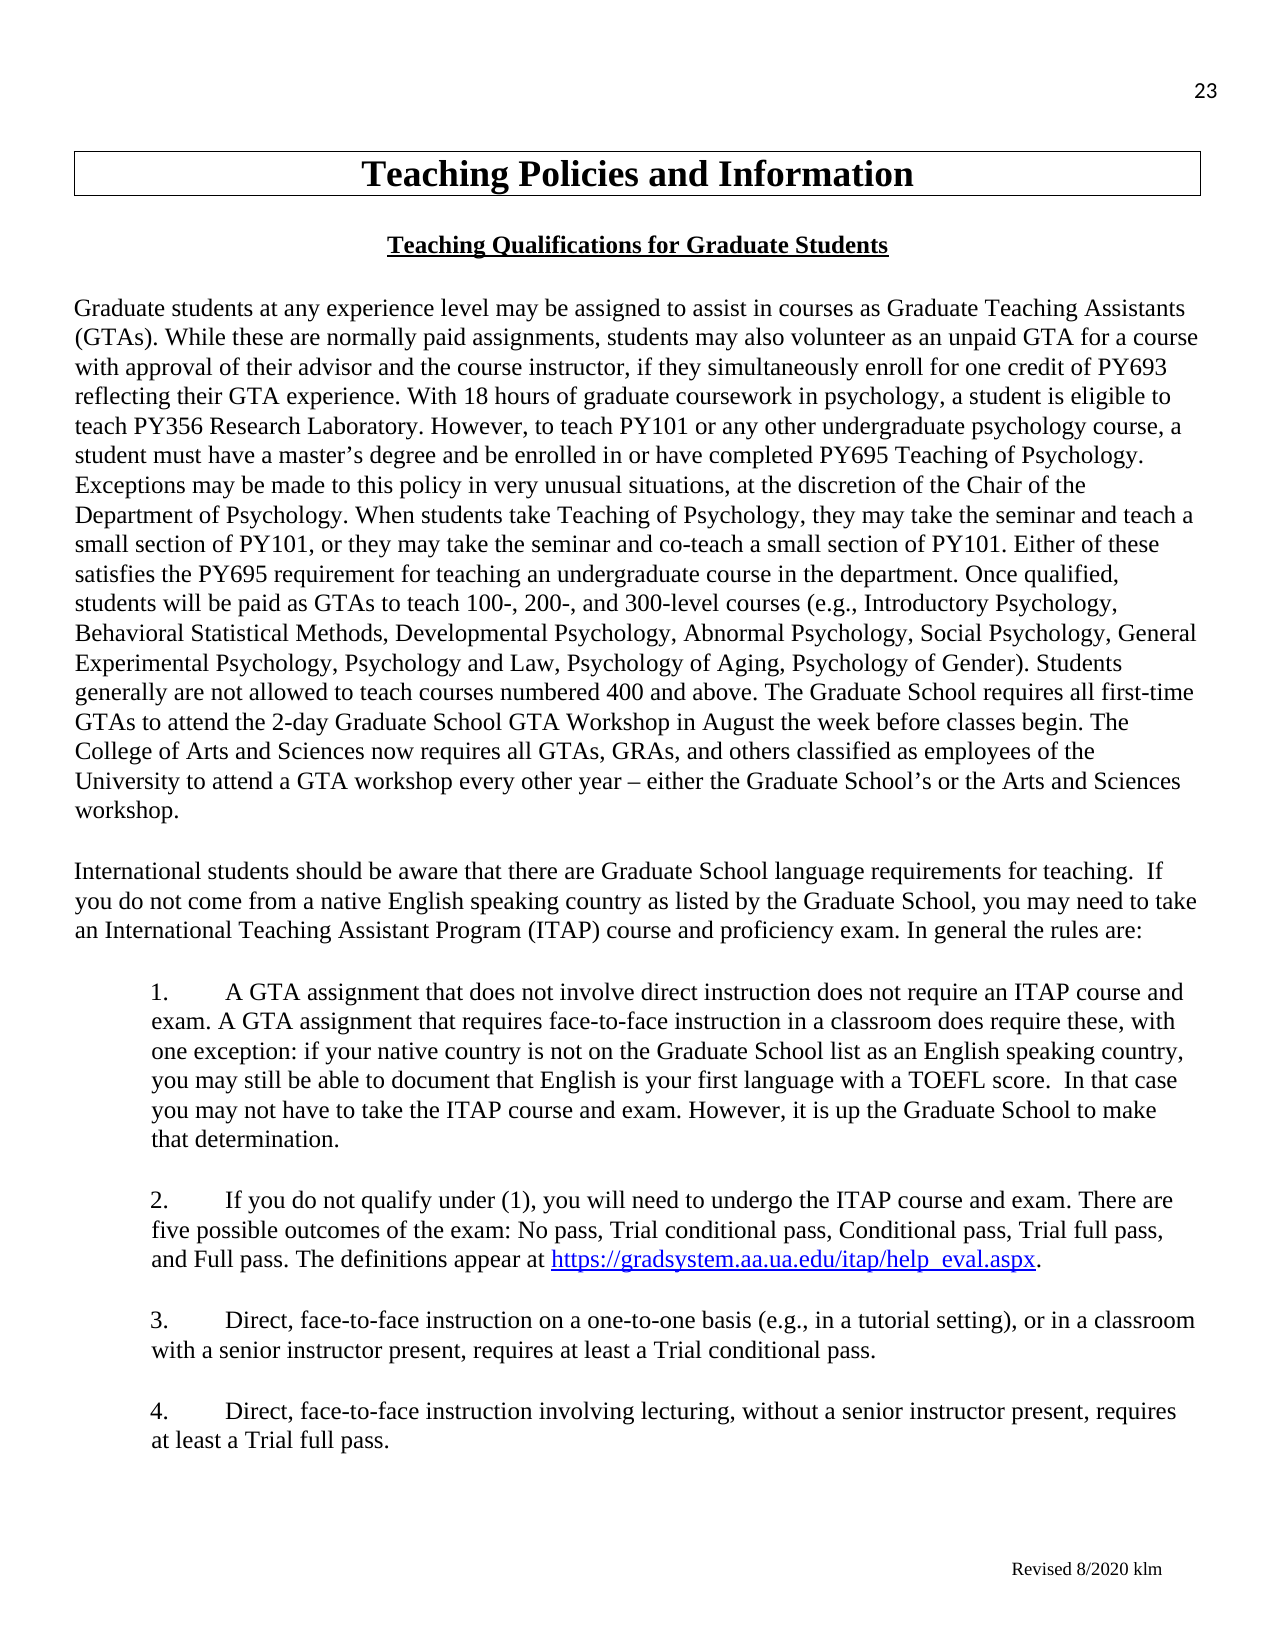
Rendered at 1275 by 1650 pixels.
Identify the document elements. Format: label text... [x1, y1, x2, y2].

subtitle Teaching Qualifications for Graduate Students [75, 230, 1200, 259]
list If you do not qualify under (1), you will need to undergo the ITAP course and exam. There are five possible outcomes of the exam: No pass, Trial conditional pass, Conditional pass, Trial full pass, and Full pass. The definitions appear at https://gradsystem.aa.ua.edu/itap/help_eval.aspx. [150, 1185, 1200, 1273]
list A GTA assignment that does not involve direct instruction does not require an ITAP course and exam. A GTA assignment that requires face-to-face instruction in a classroom does require these, with one exception: if your native country is not on the Graduate School list as an English speaking country, you may still be able to document that English is your first language with a TOEFL score. In that case you may not have to take the ITAP course and exam. However, it is up the Graduate School to make that determination. [150, 977, 1200, 1153]
text International students should be aware that there are Graduate School language requirements for teaching. If you do not come from a native English speaking country as listed by the Graduate School, you may need to take an International Teaching Assistant Program (ITAP) course and proficiency exam. In general the rules are: [73, 856, 1200, 944]
text Graduate students at any experience level may be assigned to assist in courses as Graduate Teaching Assistants (GTAs). While these are normally paid assignments, students may also volunteer as an unpaid GTA for a course with approval of their advisor and the course instructor, if they simultaneously enroll for one credit of PY693 reflecting their GTA experience. With 18 hours of graduate coursework in psychology, a student is eligible to teach PY356 Research Laboratory. However, to teach PY101 or any other undergraduate psychology course, a student must have a master’s degree and be enrolled in or have completed PY695 Teaching of Psychology. Exceptions may be made to this policy in very unusual situations, at the discretion of the Chair of the Department of Psychology. When students take Teaching of Psychology, they may take the seminar and teach a small section of PY101, or they may take the seminar and co-teach a small section of PY101. Either of these satisfies the PY695 requirement for teaching an undergraduate course in the department. Once qualified, students will be paid as GTAs to teach 100-, 200-, and 300-level courses (e.g., Introductory Psychology, Behavioral Statistical Methods, Developmental Psychology, Abnormal Psychology, Social Psychology, General Experimental Psychology, Psychology and Law, Psychology of Aging, Psychology of Gender). Students generally are not allowed to teach courses numbered 400 and above. The Graduate School requires all first-time GTAs to attend the 2-day Graduate School GTA Workshop in August the week before classes begin. The College of Arts and Sciences now requires all GTAs, GRAs, and others classified as employees of the University to attend a GTA workshop every other year – either the Graduate School’s or the Arts and Sciences workshop. [73, 293, 1200, 824]
list Direct, face-to-face instruction involving lecturing, without a senior instructor present, requires at least a Trial full pass. [150, 1396, 1200, 1454]
list Direct, face-to-face instruction on a one-to-one basis (e.g., in a tutorial setting), or in a classroom with a senior instructor present, requires at least a Trial conditional pass. [150, 1306, 1200, 1364]
subtitle Teaching Policies and Information [75, 152, 1200, 195]
